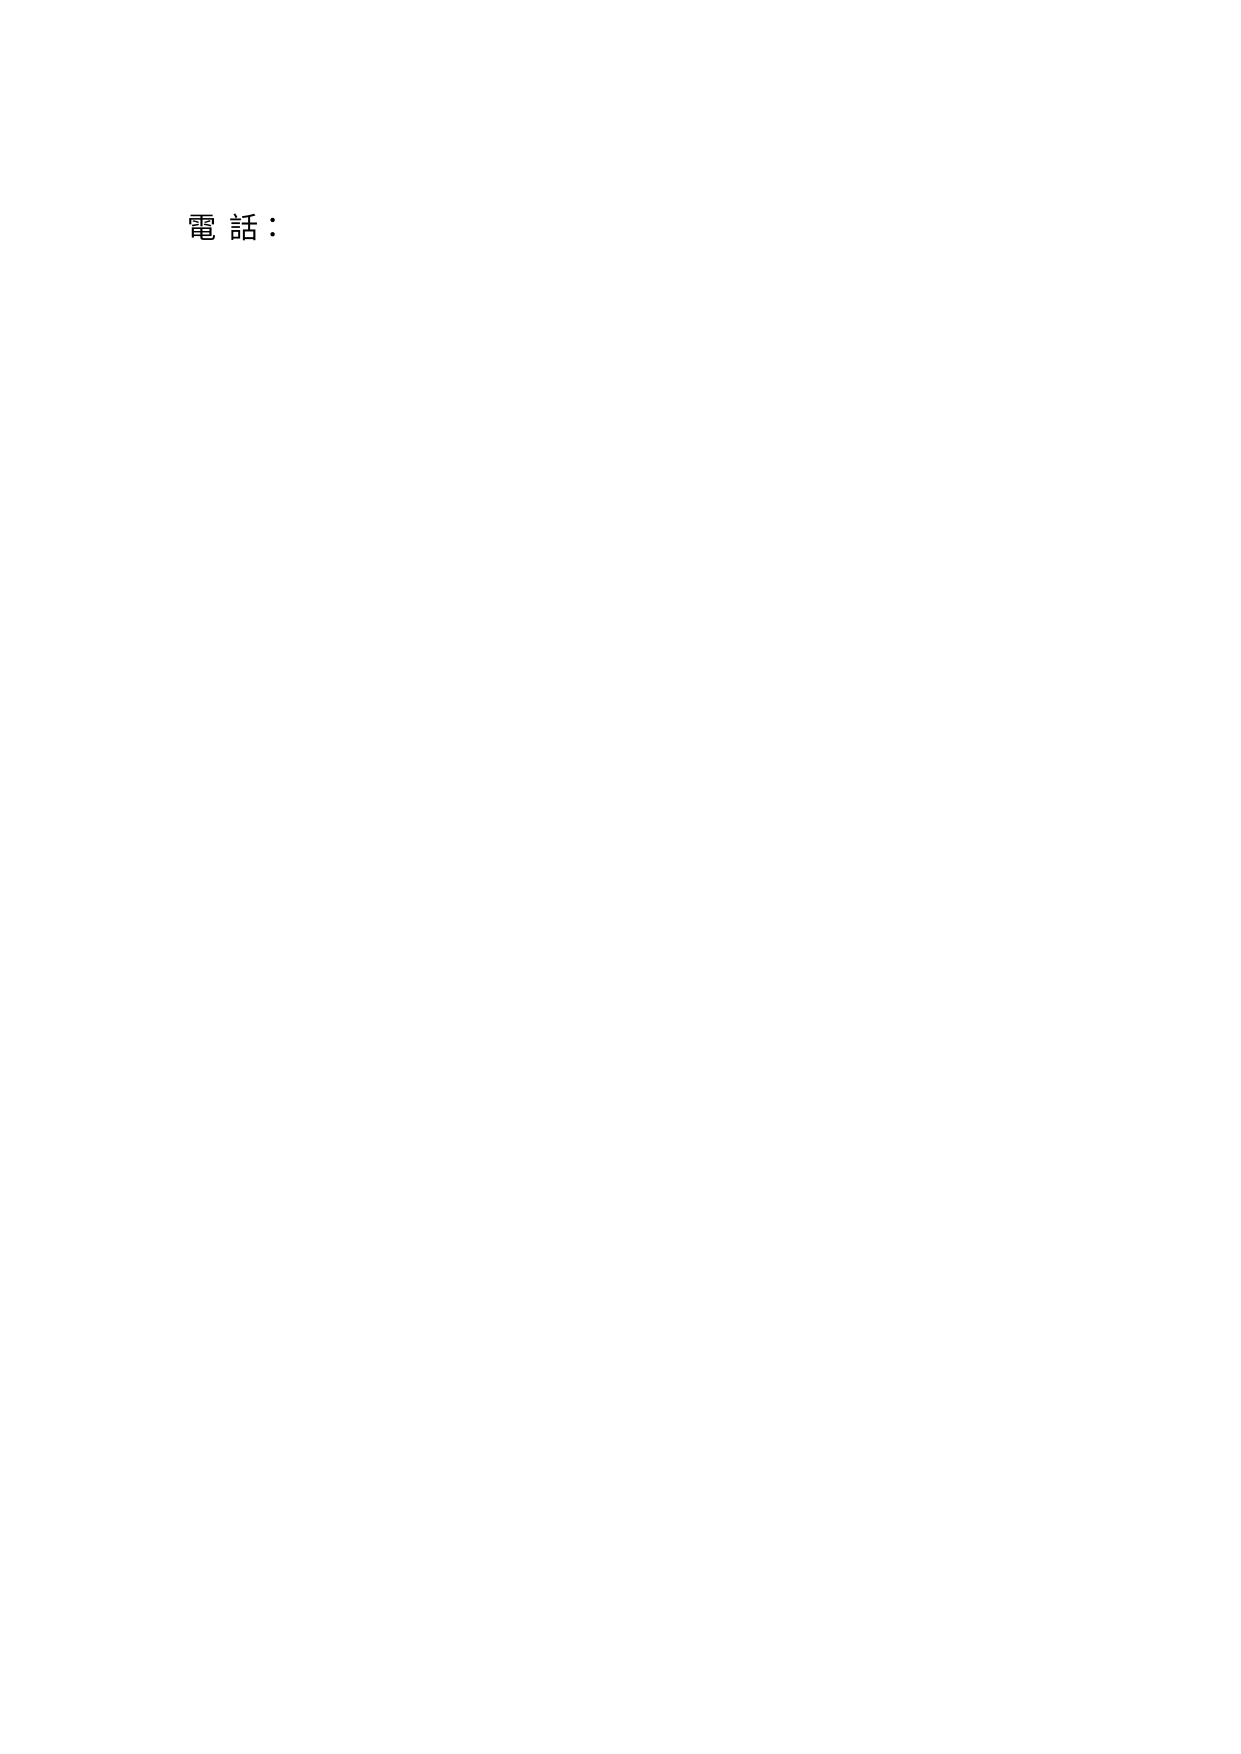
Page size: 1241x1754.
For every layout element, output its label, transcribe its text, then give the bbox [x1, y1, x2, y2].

text 電 話： [187, 204, 1053, 246]
